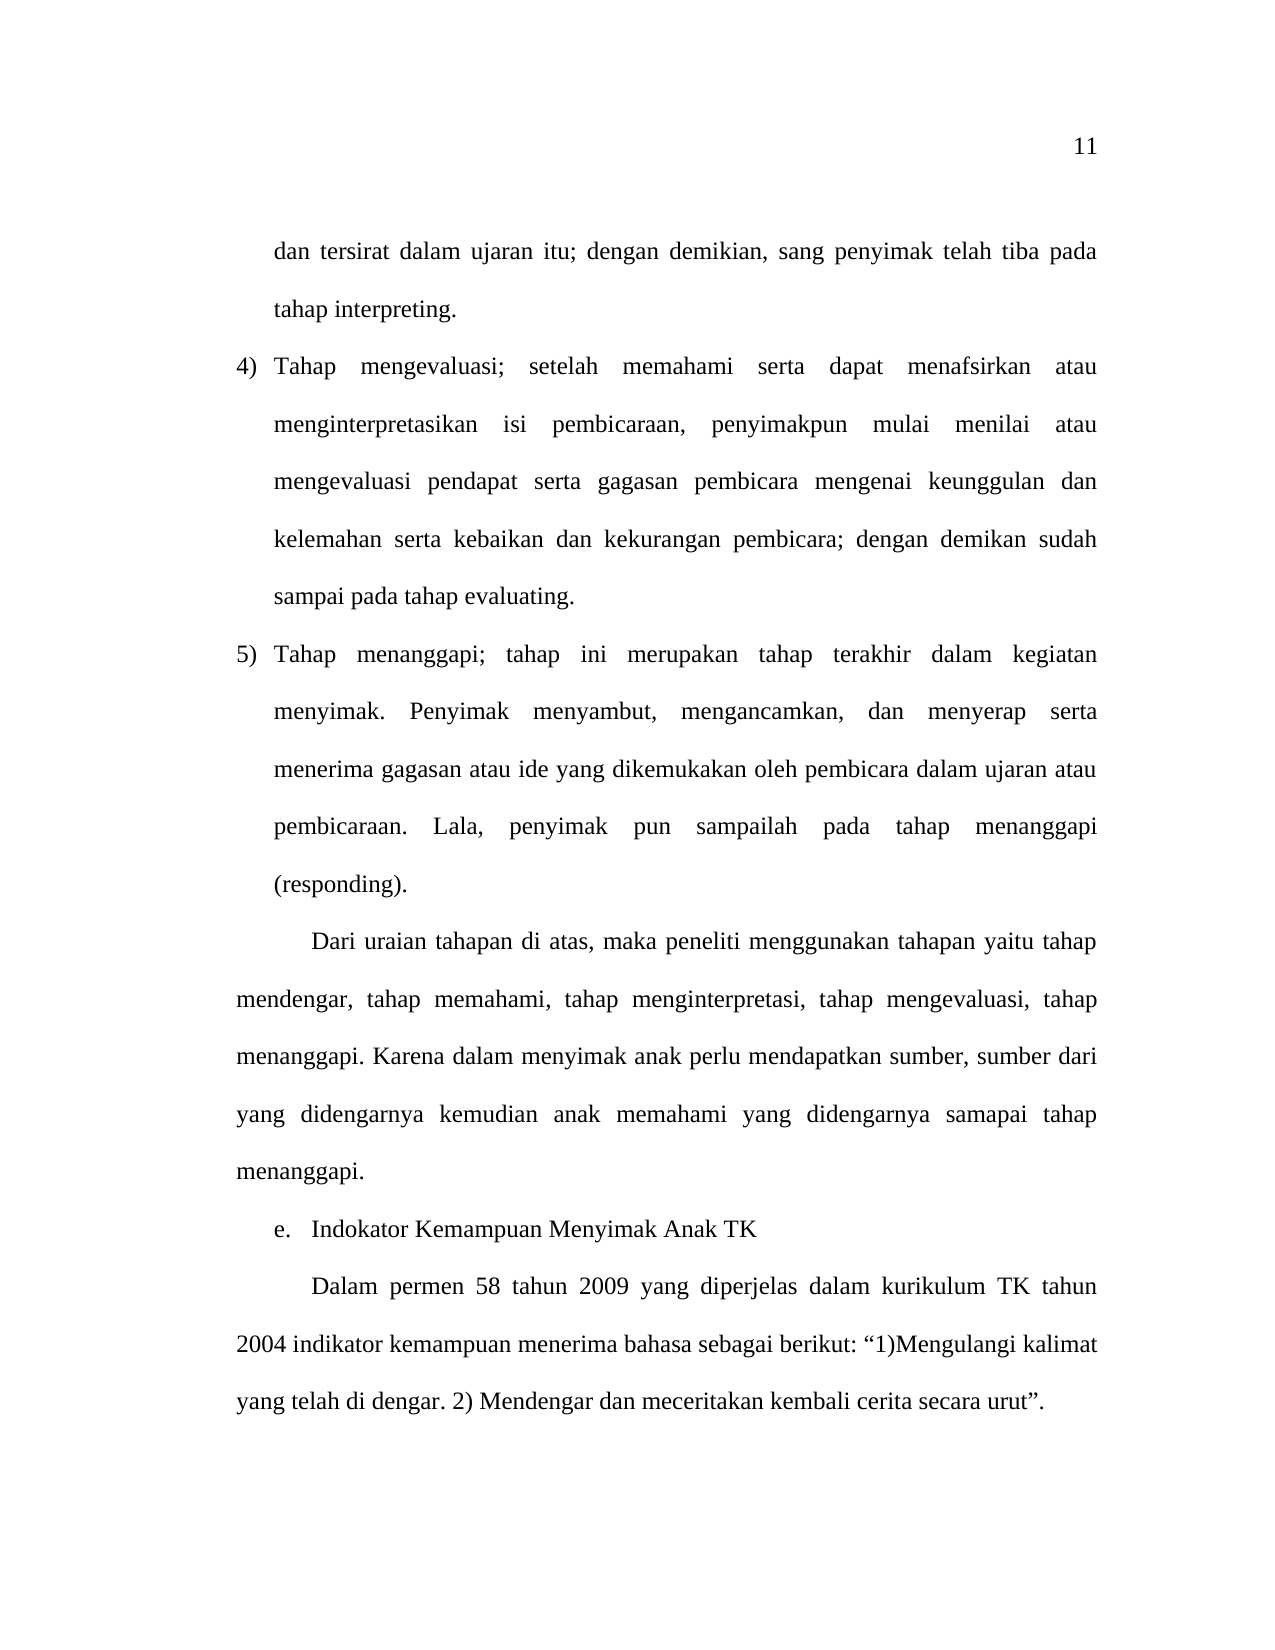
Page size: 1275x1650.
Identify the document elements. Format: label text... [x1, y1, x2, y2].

list Tahap menanggapi; tahap ini merupakan tahap terakhir dalam kegiatan menyimak. Penyimak menyambut, mengancamkan, dan menyerap serta menerima gagasan atau ide yang dikemukakan oleh pembicara dalam ujaran atau pembicaraan. Lala, penyimak pun sampailah pada tahap menanggapi (responding). [236, 639, 1098, 897]
list Dari uraian tahapan di atas, maka peneliti menggunakan tahapan yaitu tahap mendengar, tahap memahami, tahap menginterpretasi, tahap mengevaluasi, tahap menanggapi. Karena dalam menyimak anak perlu mendapatkan sumber, sumber dari yang didengarnya kemudian anak memahami yang didengarnya samapai tahap menanggapi. [236, 926, 1098, 1185]
list Indokator Kemampuan Menyimak Anak TK [274, 1214, 1098, 1242]
list Dalam permen 58 tahun 2009 yang diperjelas dalam kurikulum TK tahun 2004 indikator kemampuan menerima bahasa sebagai berikut: “1)Mengulangi kalimat yang telah di dengar. 2) Mendengar dan meceritakan kembali cerita secara urut”. [236, 1271, 1098, 1415]
list Tahap mengevaluasi; setelah memahami serta dapat menafsirkan atau menginterpretasikan isi pembicaraan, penyimakpun mulai menilai atau mengevaluasi pendapat serta gagasan pembicara mengenai keunggulan dan kelemahan serta kebaikan dan kekurangan pembicara; dengan demikan sudah sampai pada tahap evaluating. [236, 351, 1098, 610]
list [236, 236, 1098, 322]
